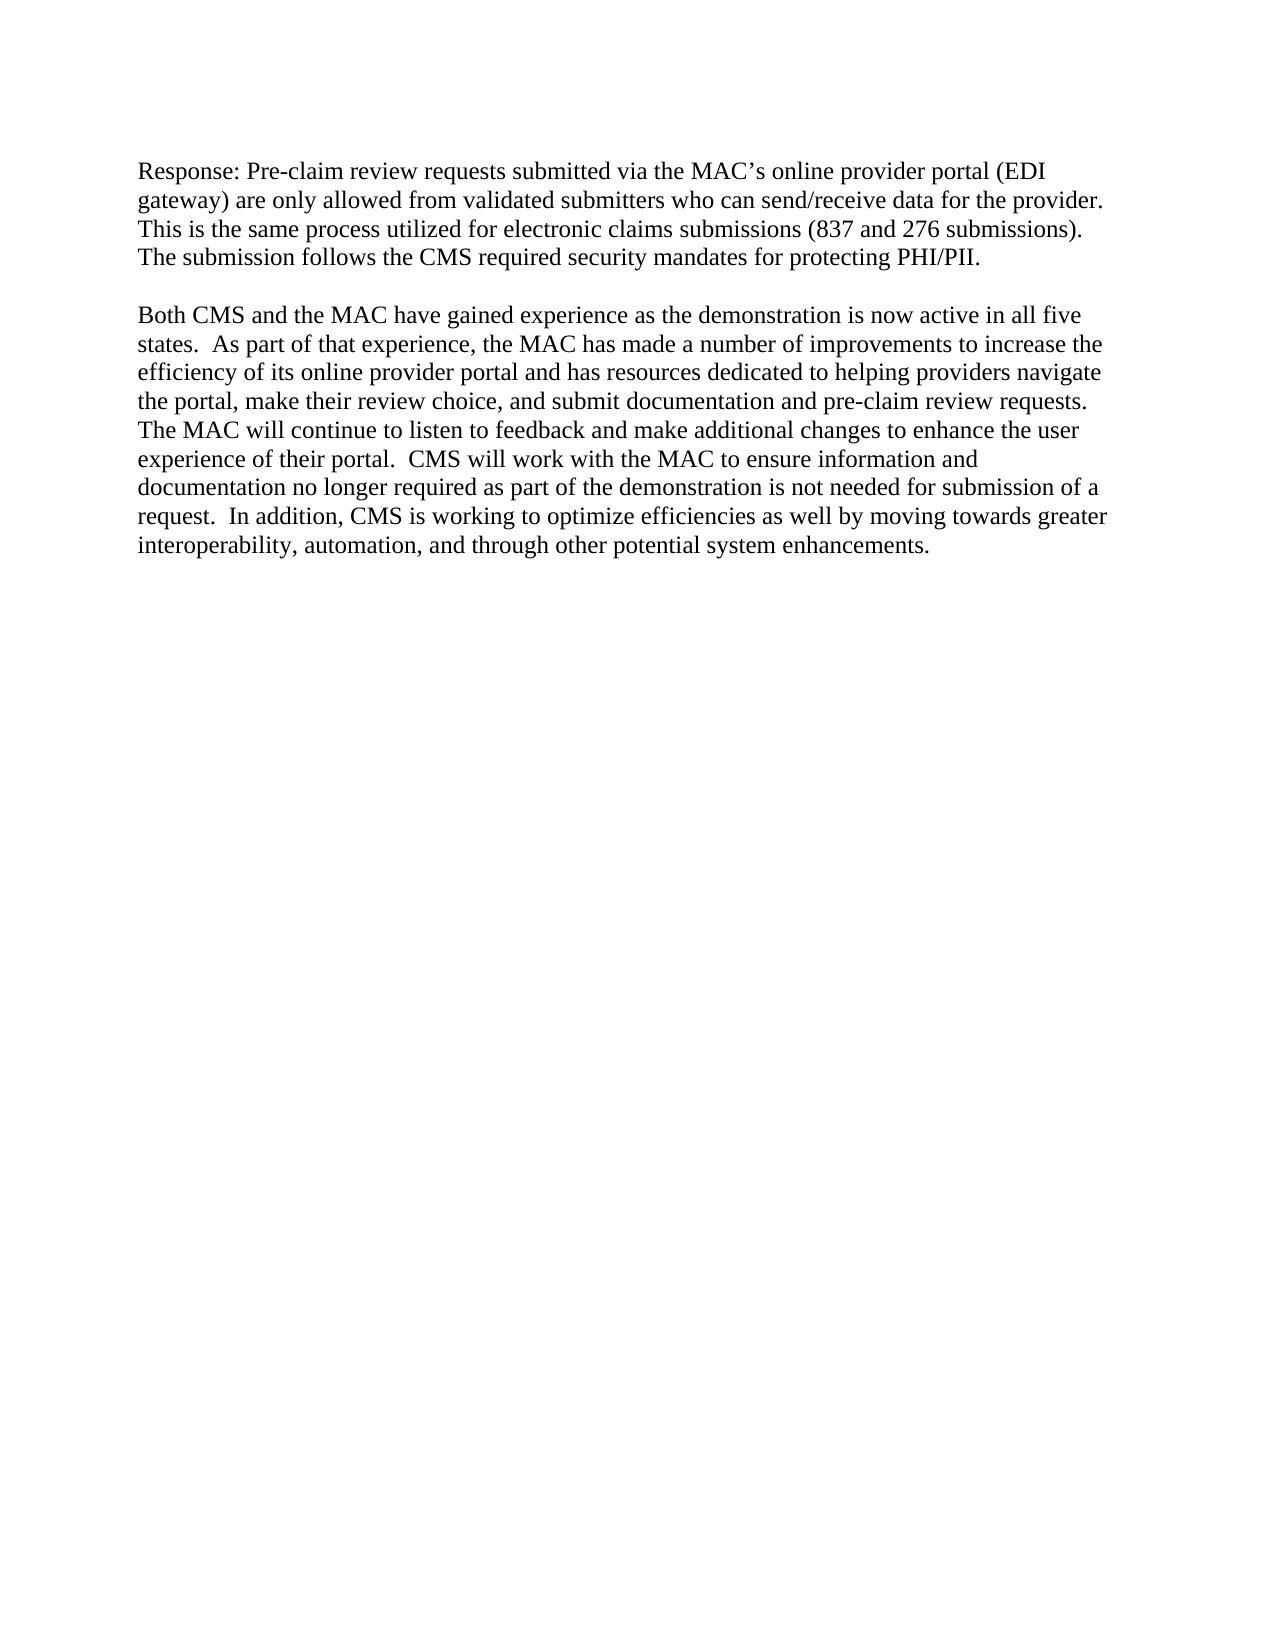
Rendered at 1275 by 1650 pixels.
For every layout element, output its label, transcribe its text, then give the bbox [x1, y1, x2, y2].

text Response: Pre-claim review requests submitted via the MAC’s online provider portal (EDI gateway) are only allowed from validated submitters who can send/receive data for the provider. This is the same process utilized for electronic claims submissions (837 and 276 submissions). The submission follows the CMS required security mandates for protecting PHI/PII. [137, 156, 1117, 271]
text Both CMS and the MAC have gained experience as the demonstration is now active in all five states. As part of that experience, the MAC has made a number of improvements to increase the efficiency of its online provider portal and has resources dedicated to helping providers navigate the portal, make their review choice, and submit documentation and pre-claim review requests. The MAC will continue to listen to feedback and make additional changes to enhance the user experience of their portal. CMS will work with the MAC to ensure information and documentation no longer required as part of the demonstration is not needed for submission of a request. In addition, CMS is working to optimize efficiencies as well by moving towards greater interoperability, automation, and through other potential system enhancements. [137, 300, 1117, 559]
